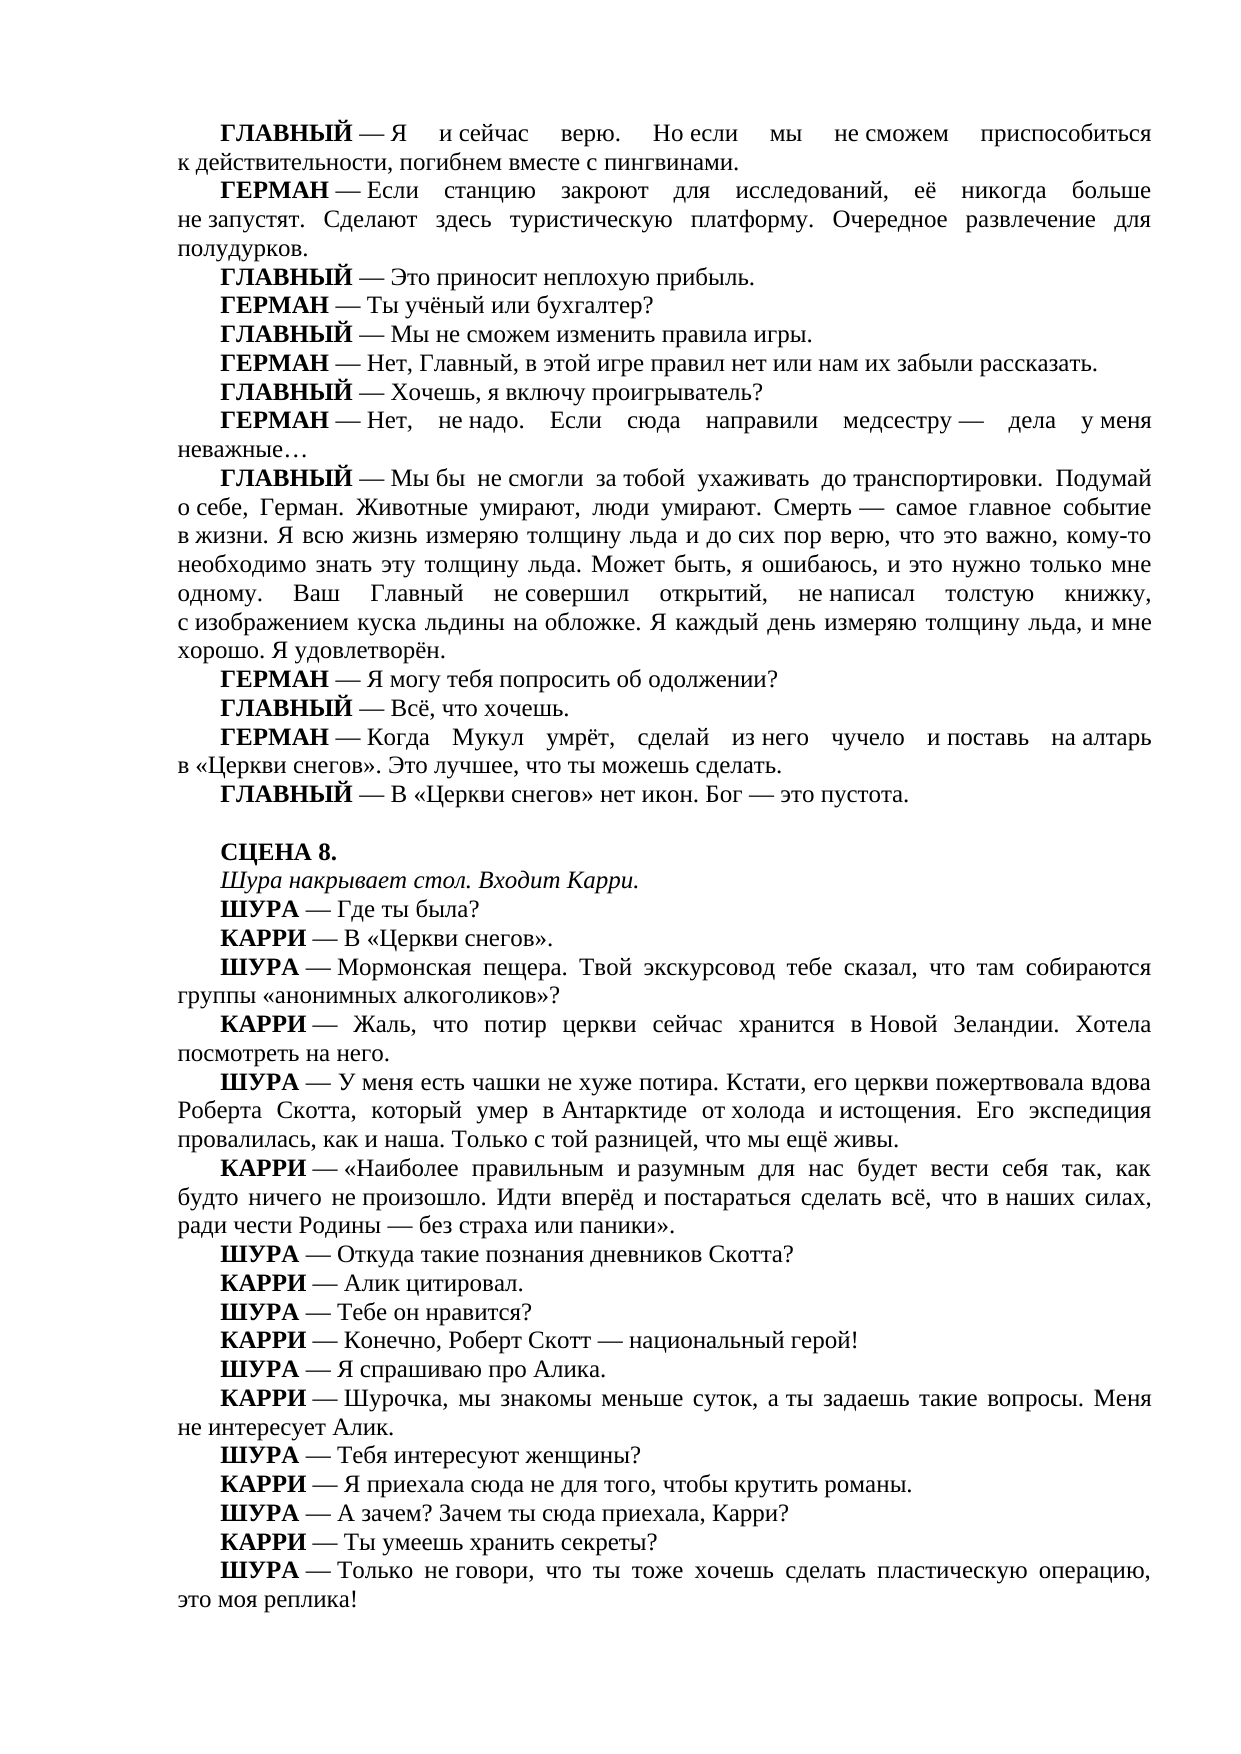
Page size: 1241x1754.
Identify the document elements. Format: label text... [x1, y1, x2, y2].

text ГЛАВНЫЙ — Всё, что хочешь. [177, 693, 1152, 722]
text КАРРИ — Я приехала сюда не для того, чтобы крутить романы. [177, 1469, 1152, 1498]
text КАРРИ — Ты умеешь хранить секреты? [177, 1527, 1152, 1556]
text ГЛАВНЫЙ — Мы бы не смогли за тобой ухаживать до транспортировки. Подумай о себе, Герман. Животные умирают, люди умирают. Смерть — самое главное событие в жизни. Я всю жизнь измеряю толщину льда и до сих пор верю, что это важно, кому-то необходимо знать эту толщину льда. Может быть, я ошибаюсь, и это нужно только мне одному. Ваш Главный не совершил открытий, не написал толстую книжку, с изображением куска льдины на обложке. Я каждый день измеряю толщину льда, и мне хорошо. Я удовлетворён. [177, 463, 1152, 664]
text ШУРА — Откуда такие познания дневников Скотта? [177, 1239, 1152, 1268]
text ШУРА — Я спрашиваю про Алика. [177, 1354, 1152, 1383]
text КАРРИ — Алик цитировал. [177, 1268, 1152, 1297]
text ГЛАВНЫЙ — Я и сейчас верю. Но если мы не сможем приспособиться к действительности, погибнем вместе с пингвинами. [177, 118, 1152, 176]
text ГЛАВНЫЙ — Это приносит неплохую прибыль. [177, 262, 1152, 291]
text ГЕРМАН — Когда Мукул умрёт, сделай из него чучело и поставь на алтарь в «Церкви снегов». Это лучшее, что ты можешь сделать. [177, 722, 1152, 779]
text ГЕРМАН — Нет, Главный, в этой игре правил нет или нам их забыли рассказать. [177, 348, 1152, 377]
text ГЛАВНЫЙ — Мы не сможем изменить правила игры. [177, 319, 1152, 348]
text ГЛАВНЫЙ — В «Церкви снегов» нет икон. Бог — это пустота. [177, 779, 1152, 808]
text ГЕРМАН — Я могу тебя попросить об одолжении? [177, 664, 1152, 693]
text Шура накрывает стол. Входит Карри. [177, 866, 1152, 894]
text ШУРА — Тебе он нравится? [177, 1297, 1152, 1326]
text КАРРИ — Жаль, что потир церкви сейчас хранится в Новой Зеландии. Хотела посмотреть на него. [177, 1009, 1152, 1067]
text ШУРА — Тебя интересуют женщины? [177, 1441, 1152, 1469]
text ШУРА — Только не говори, что ты тоже хочешь сделать пластическую операцию, это моя реплика! [177, 1556, 1152, 1613]
text ШУРА — Где ты была? [177, 894, 1152, 923]
text ШУРА — Мормонская пещера. Твой экскурсовод тебе сказал, что там собираются группы «анонимных алкоголиков»? [177, 952, 1152, 1009]
text ГЕРМАН — Нет, не надо. Если сюда направили медсестру — дела у меня неважные… [177, 406, 1152, 463]
text ШУРА — У меня есть чашки не хуже потира. Кстати, его церкви пожертвовала вдова Роберта Скотта, который умер в Антарктиде от холода и истощения. Его экспедиция провалилась, как и наша. Только с той разницей, что мы ещё живы. [177, 1067, 1152, 1153]
text КАРРИ — Конечно, Роберт Скотт — национальный герой! [177, 1326, 1152, 1354]
text ГЕРМАН — Если станцию закроют для исследований, её никогда больше не запустят. Сделают здесь туристическую платформу. Очередное развлечение для полудурков. [177, 176, 1152, 262]
text КАРРИ — Шурочка, мы знакомы меньше суток, а ты задаешь такие вопросы. Меня не интересует Алик. [177, 1383, 1152, 1441]
text ГЕРМАН — Ты учёный или бухгалтер? [177, 291, 1152, 319]
text КАРРИ — «Наиболее правильным и разумным для нас будет вести себя так, как будто ничего не произошло. Идти вперёд и постараться сделать всё, что в наших силах, ради чести Родины — без страха или паники». [177, 1153, 1152, 1239]
text ГЛАВНЫЙ — Хочешь, я включу проигрыватель? [177, 377, 1152, 406]
text СЦЕНА 8. [177, 837, 1152, 866]
text ШУРА — А зачем? Зачем ты сюда приехала, Карри? [177, 1498, 1152, 1527]
text КАРРИ — В «Церкви снегов». [177, 923, 1152, 952]
